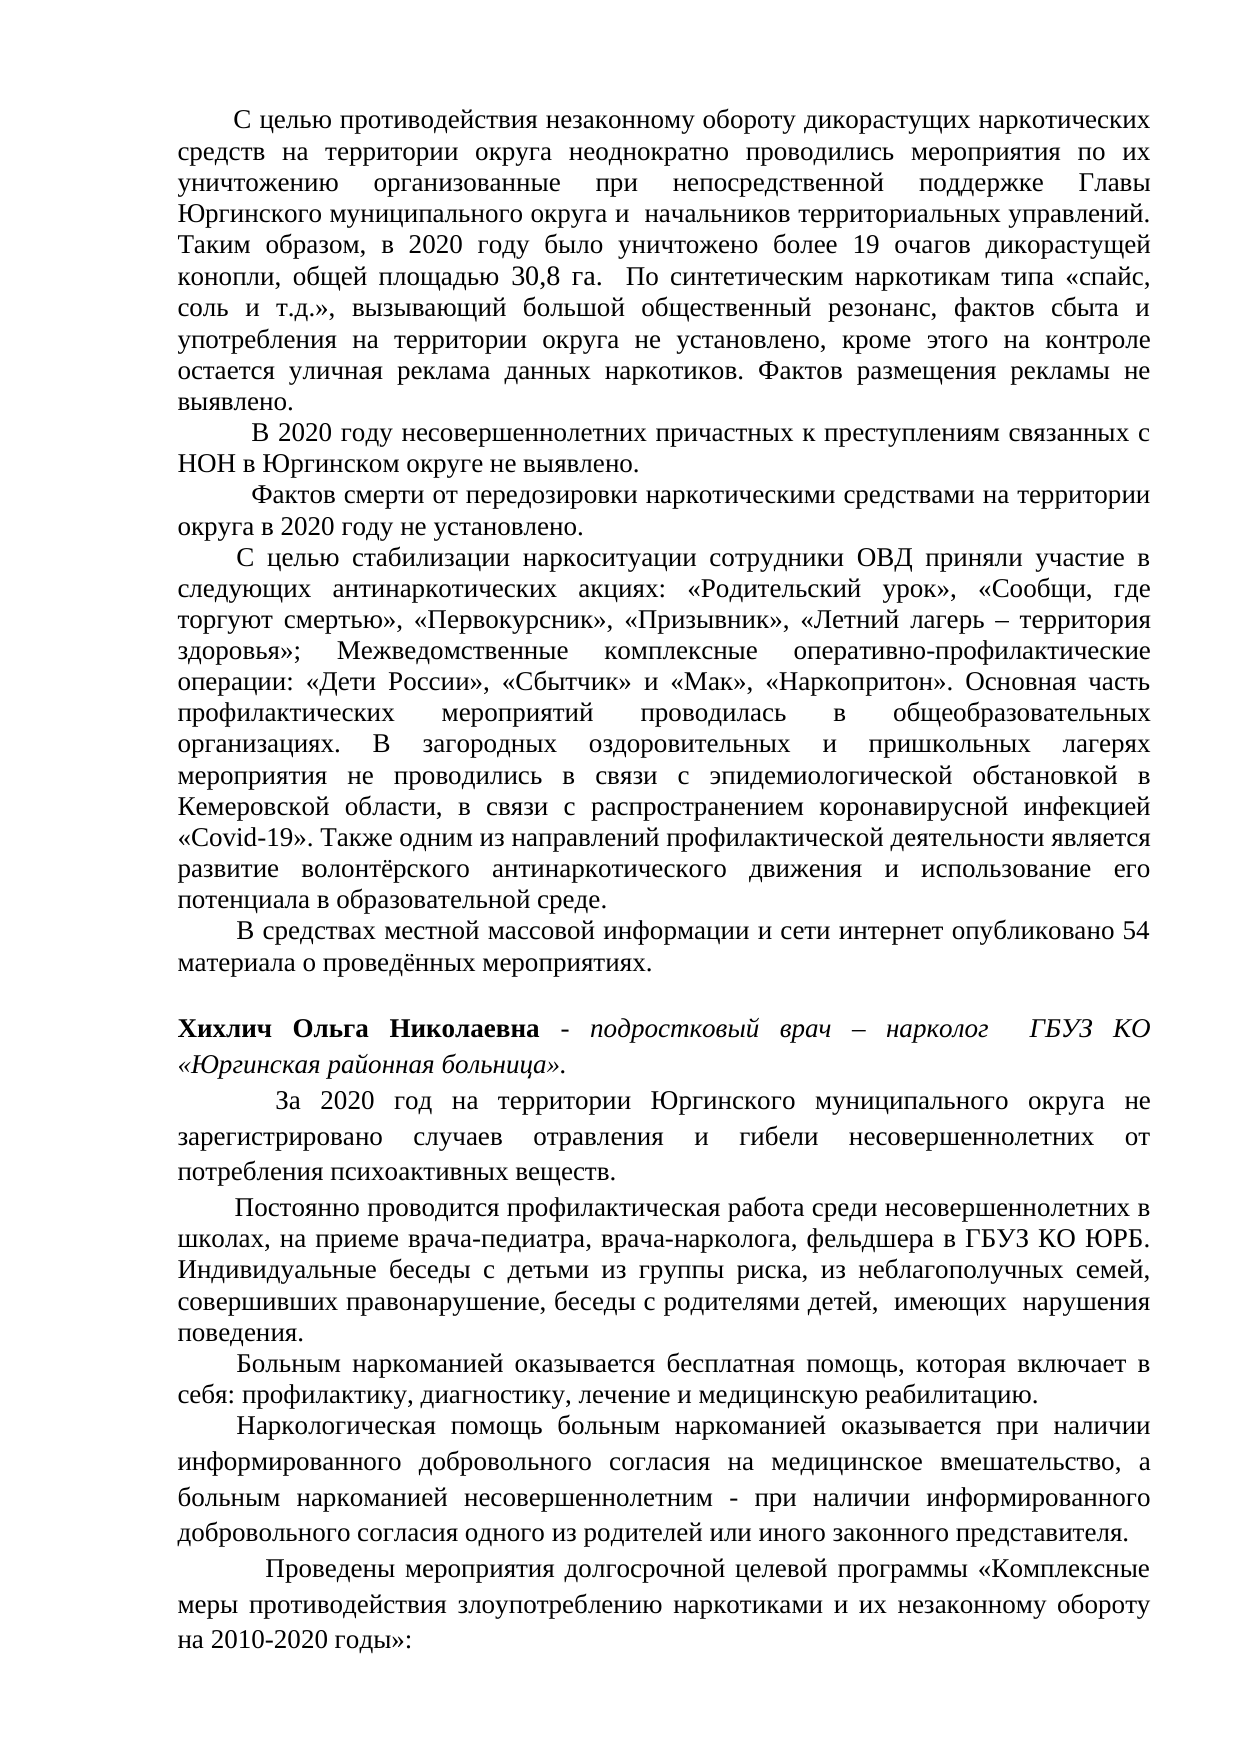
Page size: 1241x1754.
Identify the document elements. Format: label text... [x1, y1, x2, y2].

text Больным наркоманией оказывается бесплатная помощь, которая включает в себя: профилактику, диагностику, лечение и медицинскую реабилитацию. [177, 1347, 1152, 1409]
text В 2020 году несовершеннолетних причастных к преступлениям связанных с НОН в Юргинском округе не выявлено. [177, 416, 1152, 478]
text С целью противодействия незаконному обороту дикорастущих наркотических средств на территории округа неоднократно проводились мероприятия по их уничтожению организованные при непосредственной поддержке Главы Юргинского муниципального округа и начальников территориальных управлений. Таким образом, в 2020 году было уничтожено более 19 очагов дикорастущей конопли, общей площадью 30,8 га. По синтетическим наркотикам типа «спайс, соль и т.д.», вызывающий большой общественный резонанс, фактов сбыта и употребления на территории округа не установлено, кроме этого на контроле остается уличная реклама данных наркотиков. Фактов размещения рекламы не выявлено. [177, 103, 1152, 416]
text За 2020 год на территории Юргинского муниципального округа не зарегистрировано случаев отравления и гибели несовершеннолетних от потребления психоактивных веществ. [177, 1084, 1152, 1187]
text Наркологическая помощь больным наркоманией оказывается при наличии информированного добровольного согласия на медицинское вмешательство, а больным наркоманией несовершеннолетним - при наличии информированного добровольного согласия одного из родителей или иного законного представителя. [177, 1409, 1152, 1547]
text Хихлич Ольга Николаевна - подростковый врач – нарколог ГБУЗ КО «Юргинская районная больница». [177, 1012, 1152, 1079]
text Проведены мероприятия долгосрочной целевой программы «Комплексные меры противодействия злоупотреблению наркотиками и их незаконному обороту на 2010-2020 годы»: [177, 1552, 1152, 1655]
text Постоянно проводится профилактическая работа среди несовершеннолетних в школах, на приеме врача-педиатра, врача-нарколога, фельдшера в ГБУЗ КО ЮРБ. Индивидуальные беседы с детьми из группы риска, из неблагополучных семей, совершивших правонарушение, беседы с родителями детей, имеющих нарушения поведения. [177, 1191, 1152, 1347]
text В средствах местной массовой информации и сети интернет опубликовано 54 материала о проведённых мероприятиях. [177, 914, 1152, 977]
text С целью стабилизации наркоситуации сотрудники ОВД приняли участие в следующих антинаркотических акциях: «Родительский урок», «Сообщи, где торгуют смертью», «Первокурсник», «Призывник», «Летний лагерь – территория здоровья»; Межведомственные комплексные оперативно-профилактические операции: «Дети России», «Сбытчик» и «Мак», «Наркопритон». Основная часть профилактических мероприятий проводилась в общеобразовательных организациях. В загородных оздоровительных и пришкольных лагерях мероприятия не проводились в связи с эпидемиологической обстановкой в Кемеровской области, в связи с распространением коронавирусной инфекцией «Covid-19». Также одним из направлений профилактической деятельности является развитие волонтёрского антинаркотического движения и использование его потенциала в образовательной среде. [177, 541, 1152, 914]
text Фактов смерти от передозировки наркотическими средствами на территории округа в 2020 году не установлено. [177, 478, 1152, 541]
